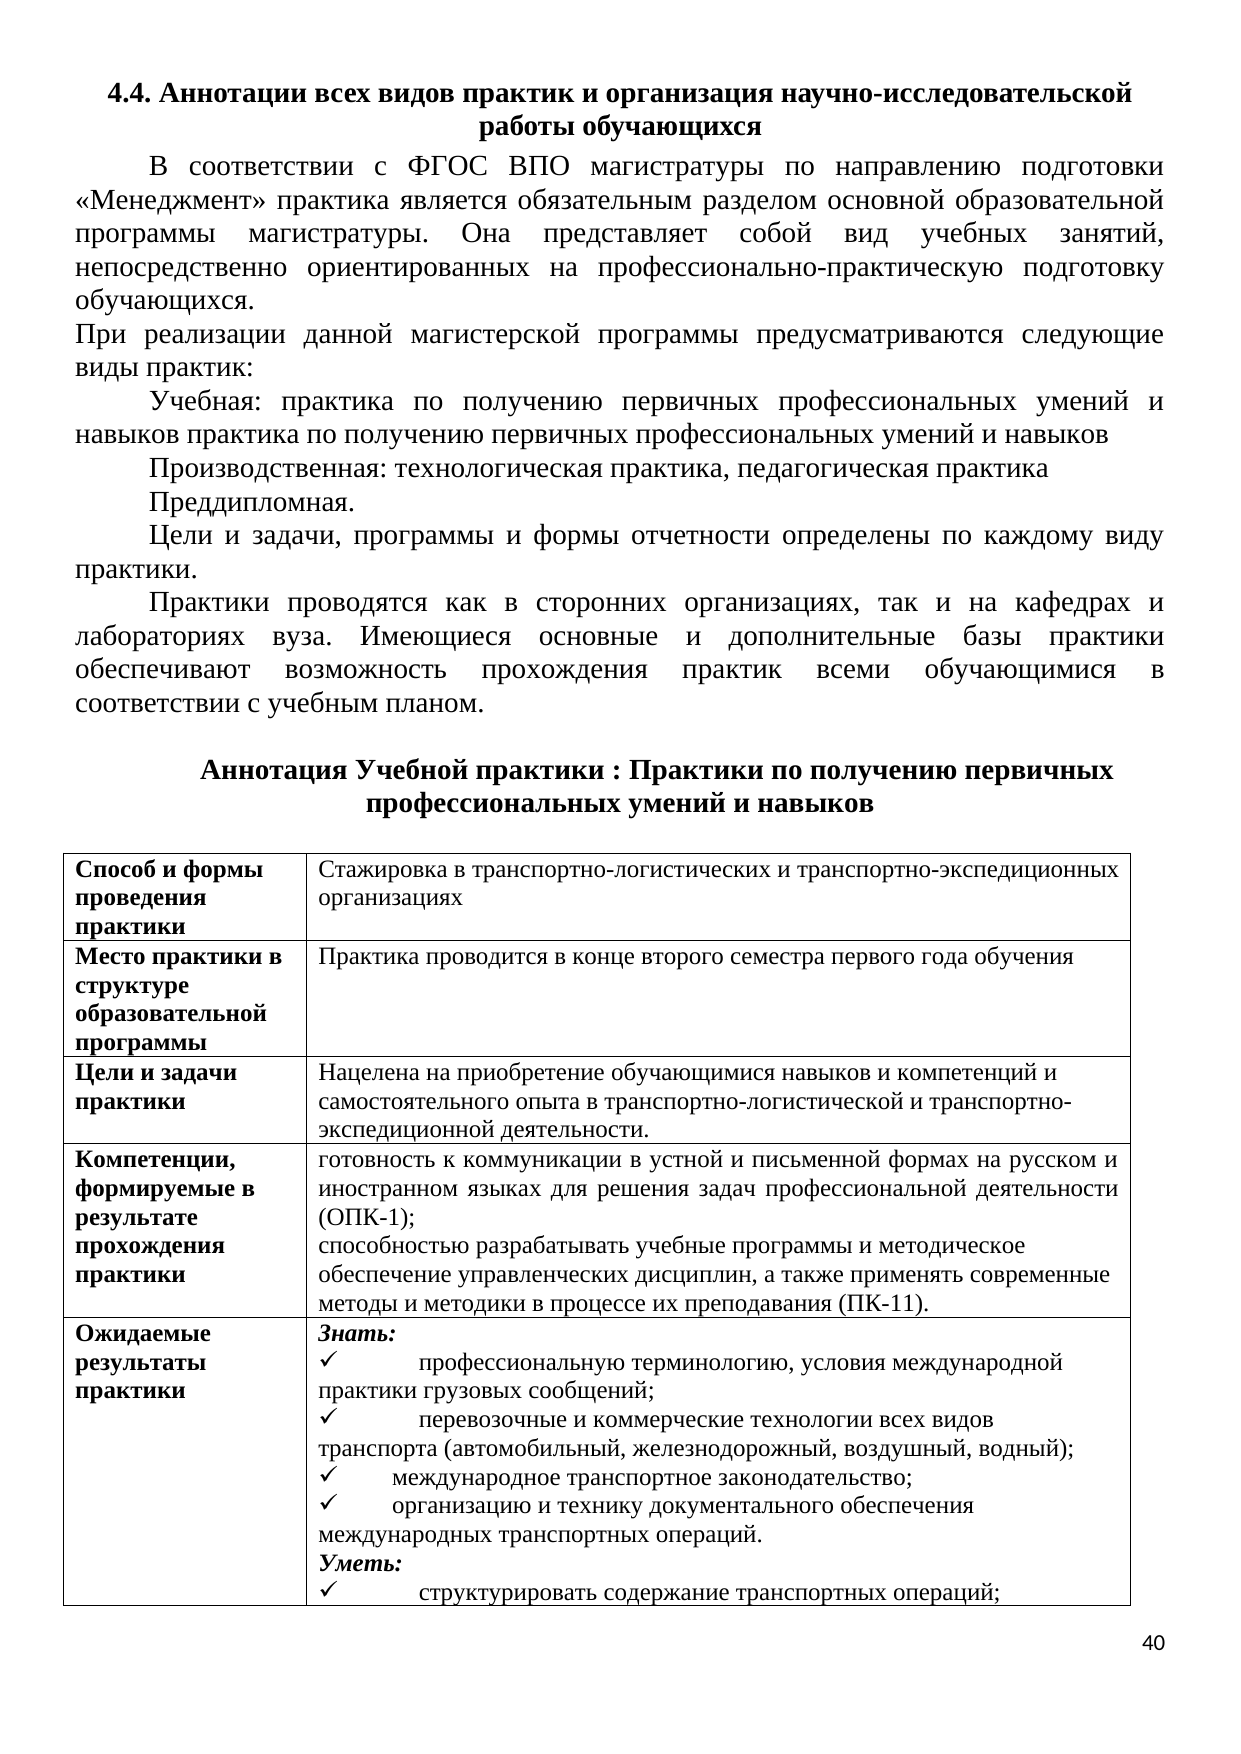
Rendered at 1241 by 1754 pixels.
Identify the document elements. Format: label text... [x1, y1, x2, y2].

table_header Стажировка в транспортно-логистических и транспортно-экспедиционных организациях [307, 854, 1130, 940]
table_cell Место практики в структуре образовательной программы [64, 941, 306, 1056]
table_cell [307, 1318, 1130, 1605]
text Аннотация Учебной практики : Практики по получению первичных профессиональных умений и навыков [75, 752, 1165, 819]
text Учебная: практика по получению первичных профессиональных умений и навыков практика по получению первичных профессиональных умений и навыков [75, 383, 1165, 450]
table_cell готовность к коммуникации в устной и письменной формах на русском и иностранном языках для решения задач профессиональной деятельности (ОПК-1); способностью разрабатывать учебные программы и методическое обеспечение управленческих дисциплин, а также применять современные методы и методики в процессе их преподавания (ПК-11). [307, 1144, 1130, 1317]
text При реализации данной магистерской программы предусматриваются следующие виды практик: [75, 316, 1165, 383]
table_cell Цели и задачи практики [64, 1057, 306, 1143]
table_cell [64, 1318, 306, 1605]
subtitle 4.4. Аннотации всех видов практик и организация научно-исследовательской работы обучающихся [75, 75, 1165, 142]
text Производственная: технологическая практика, педагогическая практика [75, 450, 1165, 484]
text В соответствии с ФГОС ВПО магистратуры по направлению подготовки «Менеджмент» практика является обязательным разделом основной образовательной программы магистратуры. Она представляет собой вид учебных занятий, непосредственно ориентированных на профессионально-практическую подготовку обучающихся. [75, 148, 1165, 316]
table_header Способ и формы проведения практики [64, 854, 306, 940]
table_cell Нацелена на приобретение обучающимися навыков и компетенций и самостоятельного опыта в транспортно-логистической и транспортно-экспедиционной деятельности. [307, 1057, 1130, 1143]
table_cell Компетенции, формируемые в результате прохождения практики [64, 1144, 306, 1317]
text Практики проводятся как в сторонних организациях, так и на кафедрах и лабораториях вуза. Имеющиеся основные и дополнительные базы практики обеспечивают возможность прохождения практик всеми обучающимися в соответствии с учебным планом. [75, 584, 1165, 718]
text Преддипломная. [75, 484, 1165, 517]
table_cell Практика проводится в конце второго семестра первого года обучения [307, 941, 1130, 1056]
text Цели и задачи, программы и формы отчетности определены по каждому виду практики. [75, 517, 1165, 584]
